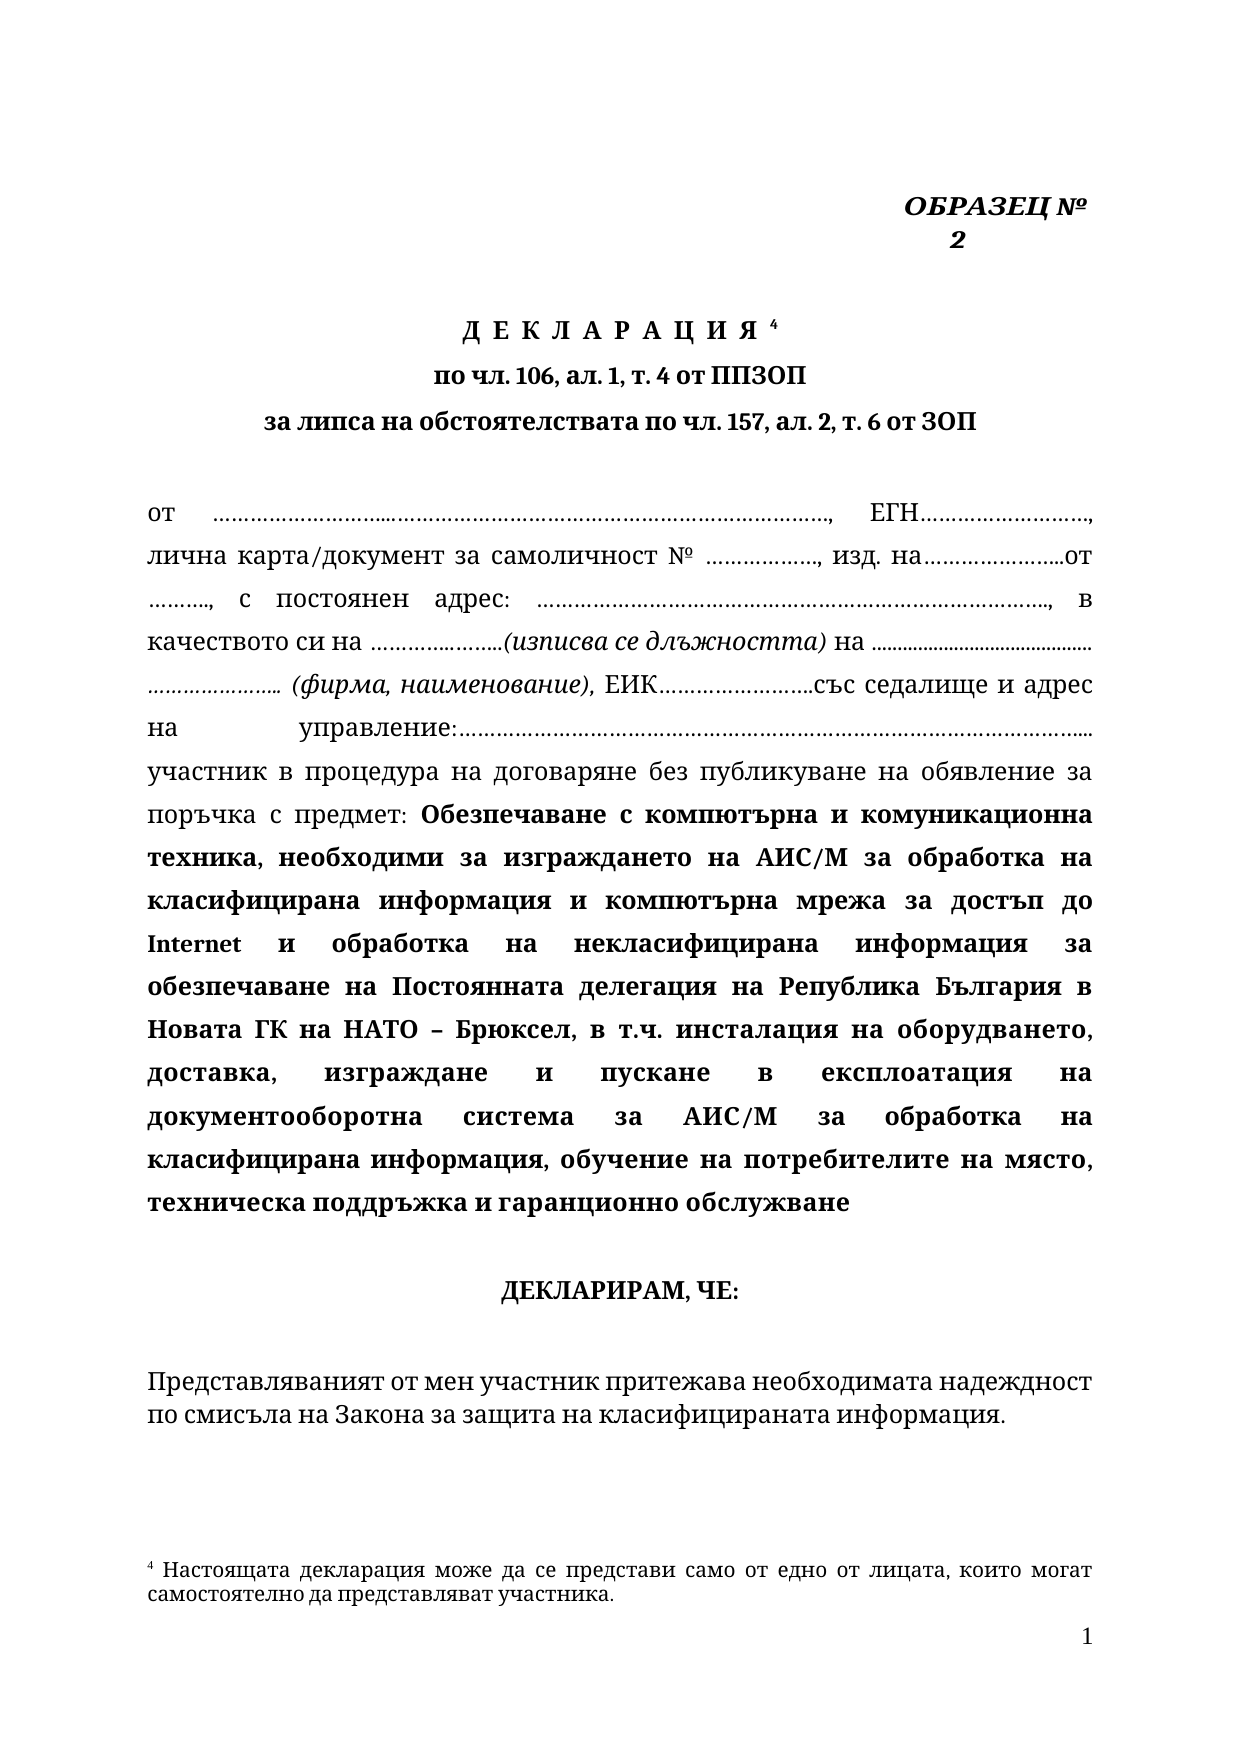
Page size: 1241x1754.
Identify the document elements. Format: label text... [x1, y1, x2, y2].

text за липса на обстоятелствата по чл. 157, ал. 2, т. 6 от ЗОП [147, 408, 1093, 436]
text ОБРАЗЕЦ № 2 [822, 192, 1093, 254]
text ДЕКЛАРИРАМ, ЧЕ: [147, 1277, 1093, 1306]
text Представляваният от мен участник притежава необходимата надеждност по смисъла на Закона за защита на класифицираната информация. [147, 1368, 1093, 1430]
text ДЕКЛАРАЦИЯ [147, 317, 1093, 345]
text от ………………………...……………………………………………………………, ЕГН………………………, лична карта/документ за самоличност № ………………, изд. на…………………..от ………., с постоянен адрес: ………………………………………………………………………., в качеството си на …………..……..(изписва се длъжността) на ...........................................………………….. (фирма, наименование), ЕИК…………………….със седалище и адрес на управление:………………………………………………………………………………………... участник в процедура на договаряне без публикуване на обявление за поръчка с предмет: Обезпечаване с компютърна и комуникационна техника, необходими за изграждането на АИС/М за обработка на класифицирана информация и компютърна мрежа за достъп до Internet и обработка на некласифицирана информация за обезпечаване на Постоянната делегация на Република България в Новата ГК на НАТО – Брюксел, в т.ч. инсталация на оборудването, доставка, изграждане и пускане в експлоатация на документооборотна система за АИС/М за обработка на класифицирана информация, обучение на потребителите на място, техническа поддръжка и гаранционно обслужване [147, 499, 1093, 1217]
text по чл. 106, ал. 1, т. 4 от ППЗОП [147, 362, 1093, 391]
